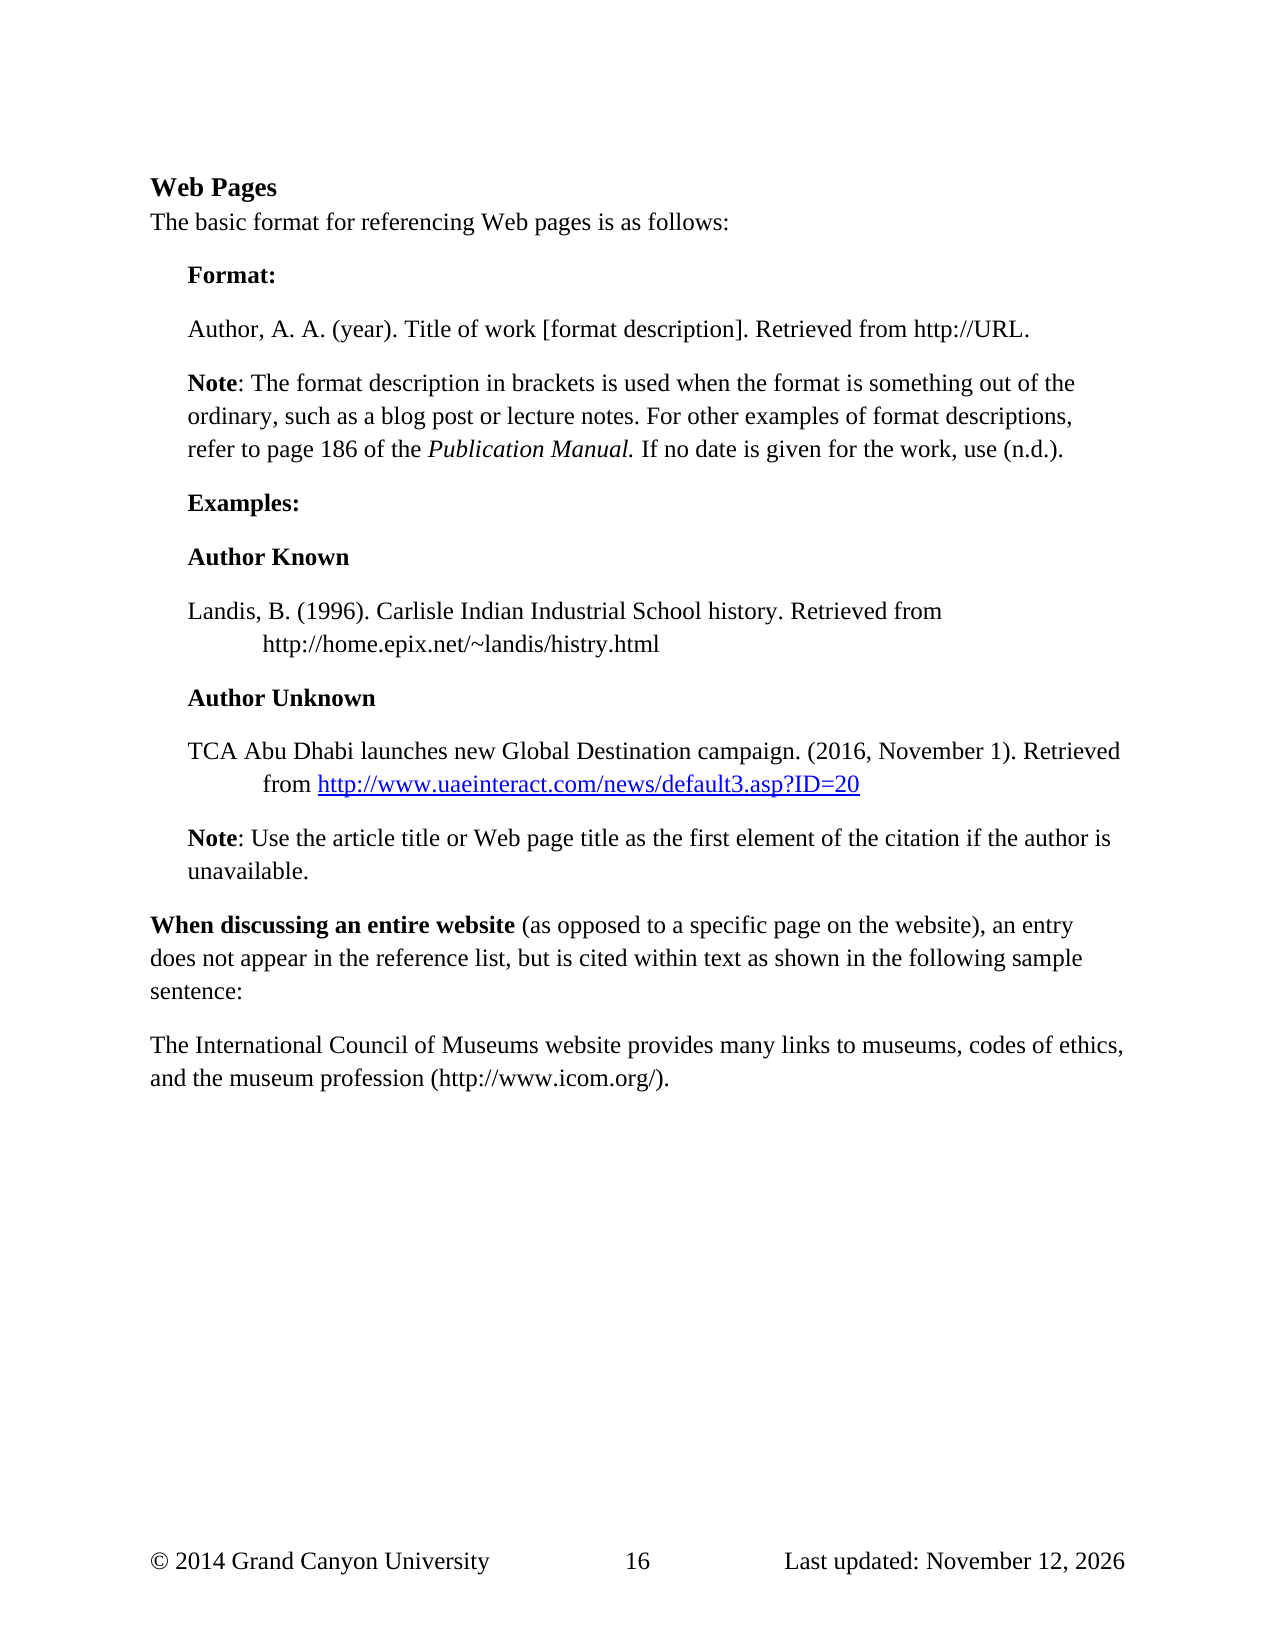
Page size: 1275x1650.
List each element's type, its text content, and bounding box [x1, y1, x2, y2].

text The basic format for referencing Web pages is as follows: [150, 207, 1125, 235]
subtitle Web Pages [150, 171, 1125, 202]
text Examples: [187, 488, 1125, 517]
text Format: [187, 260, 1125, 289]
text Note: The format description in brackets is used when the format is something out of the ordinary, such as a blog post or lecture notes. For other examples of format descriptions, refer to page 186 of the Publication Manual. If no date is given for the work, use (n.d.). [187, 368, 1125, 463]
text Landis, B. (1996). Carlisle Indian Industrial School history. Retrieved from http://home.epix.net/~landis/histry.html [187, 596, 1125, 657]
text Author Known [187, 542, 1125, 571]
text TCA Abu Dhabi launches new Global Destination campaign. (2016, November 1). Retrieved from http://www.uaeinteract.com/news/default3.asp?ID=20 [187, 736, 1125, 798]
text The International Council of Museums website provides many links to museums, codes of ethics, and the museum profession (http://www.icom.org/). [150, 1030, 1125, 1092]
text When discussing an entire website (as opposed to a specific page on the website), an entry does not appear in the reference list, but is cited within text as shown in the following sample sentence: [150, 910, 1125, 1005]
text Note: Use the article title or Web page title as the first element of the citation if the author is unavailable. [187, 823, 1125, 885]
text Author Unknown [187, 683, 1125, 711]
text Author, A. A. (year). Title of work [format description]. Retrieved from http://URL. [187, 314, 1125, 343]
